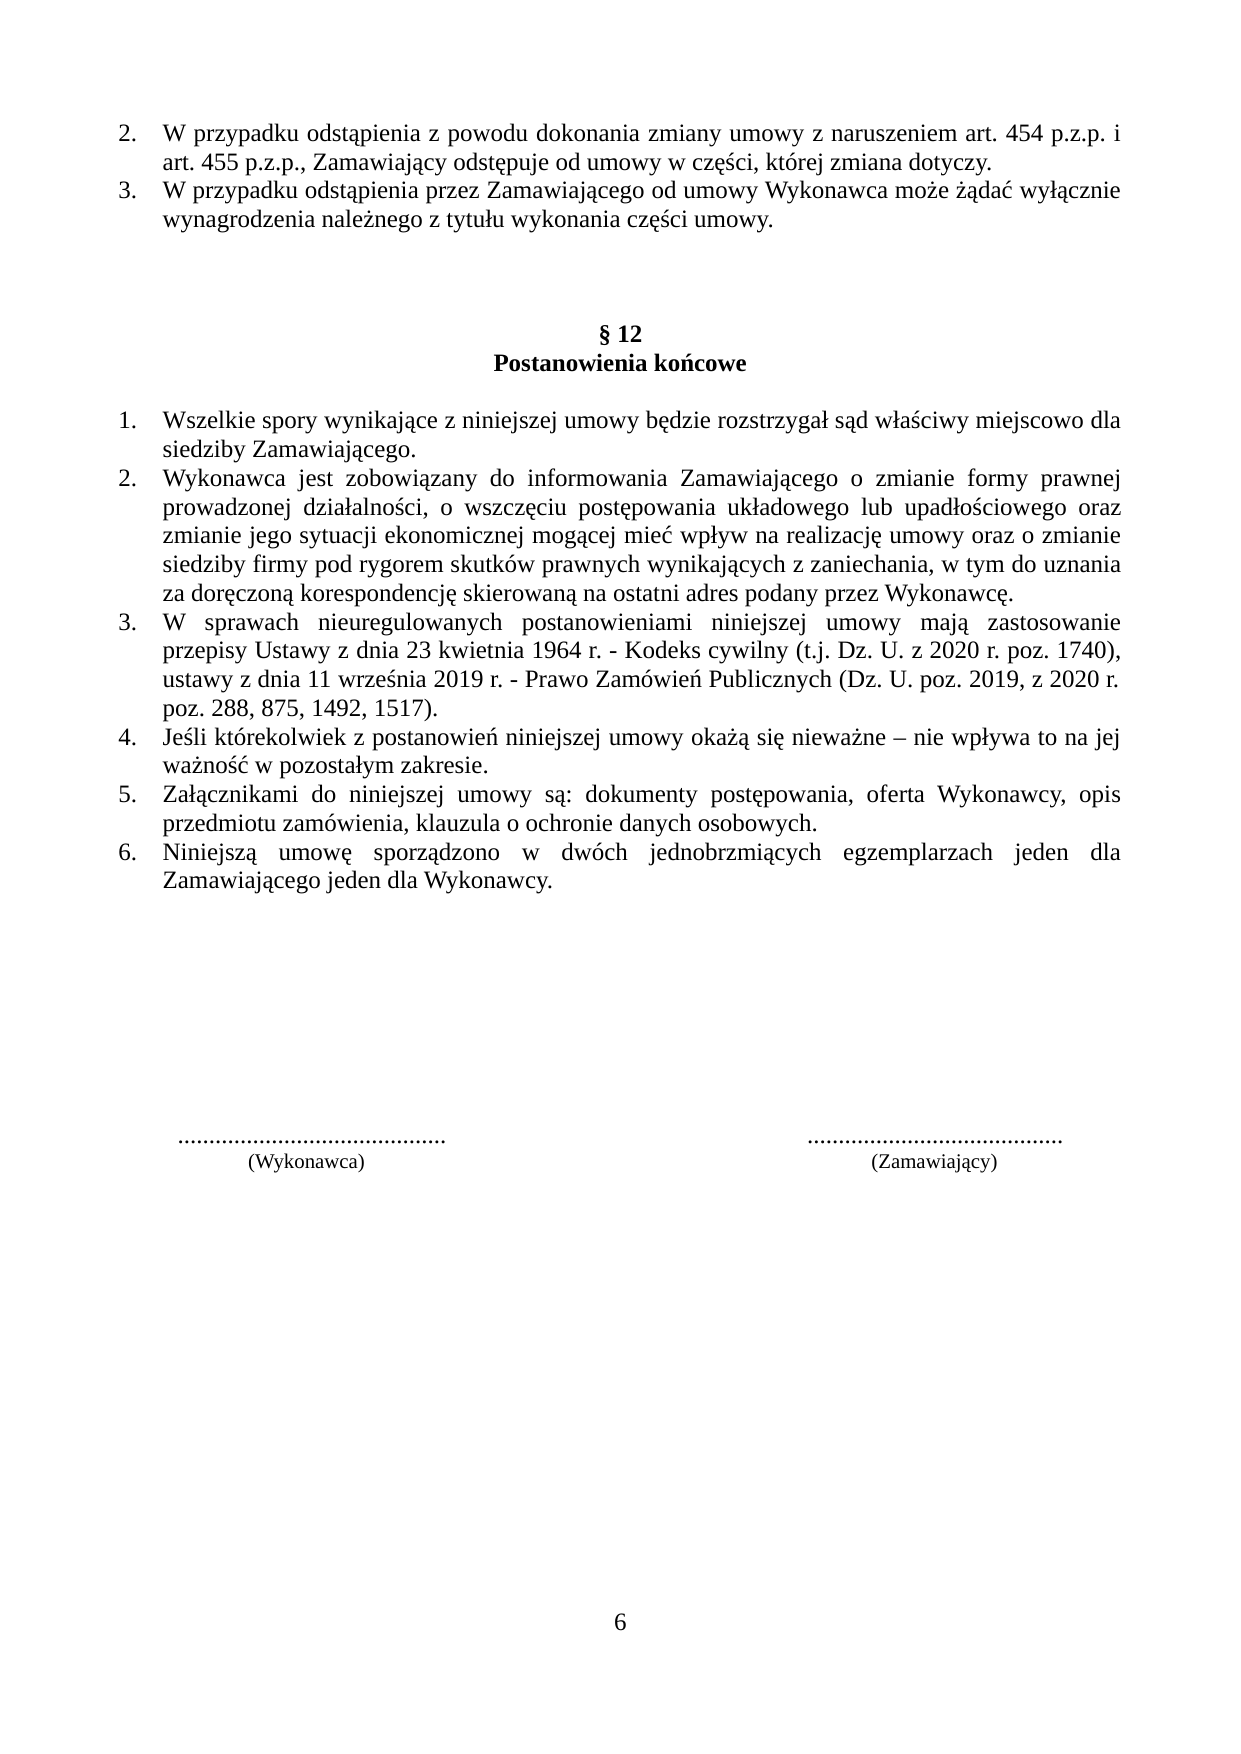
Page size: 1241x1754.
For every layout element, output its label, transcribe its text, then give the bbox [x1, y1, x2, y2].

text 3. W sprawach nieuregulowanych postanowieniami niniejszej umowy mają zastosowanie przepisy Ustawy z dnia 23 kwietnia 1964 r. - Kodeks cywilny (t.j. Dz. U. z 2020 r. poz. 1740), ustawy z dnia 11 września 2019 r. - Prawo Zamówień Publicznych (Dz. U. poz. 2019, z 2020 r. poz. 288, 875, 1492, 1517). [118, 607, 1122, 722]
text 2. W przypadku odstąpienia z powodu dokonania zmiany umowy z naruszeniem art. 454 p.z.p. i art. 455 p.z.p., Zamawiający odstępuje od umowy w części, której zmiana dotyczy. [118, 118, 1122, 176]
text 5. Załącznikami do niniejszej umowy są: dokumenty postępowania, oferta Wykonawcy, opis przedmiotu zamówienia, klauzula o ochronie danych osobowych. [118, 779, 1122, 837]
text 4. Jeśli którekolwiek z postanowień niniejszej umowy okażą się nieważne – nie wpływa to na jej ważność w pozostałym zakresie. [118, 722, 1122, 779]
text 1. Wszelkie spory wynikające z niniejszej umowy będzie rozstrzygał sąd właściwy miejscowo dla siedziby Zamawiającego. [118, 406, 1122, 463]
text Postanowienia końcowe [118, 348, 1122, 377]
text 3. W przypadku odstąpienia przez Zamawiającego od umowy Wykonawca może żądać wyłącznie wynagrodzenia należnego z tytułu wykonania części umowy. [118, 176, 1122, 233]
text (Wykonawca) (Zamawiający) [248, 1149, 1122, 1173]
text § 12 [118, 319, 1122, 348]
text 2. Wykonawca jest zobowiązany do informowania Zamawiającego o zmianie formy prawnej prowadzonej działalności, o wszczęciu postępowania układowego lub upadłościowego oraz zmianie jego sytuacji ekonomicznej mogącej mieć wpływ na realizację umowy oraz o zmianie siedziby firmy pod rygorem skutków prawnych wynikających z zaniechania, w tym do uznania za doręczoną korespondencję skierowaną na ostatni adres podany przez Wykonawcę. [118, 463, 1122, 607]
text ........................................... ......................................... [177, 1121, 1122, 1149]
text 6. Niniejszą umowę sporządzono w dwóch jednobrzmiących egzemplarzach jeden dla Zamawiającego jeden dla Wykonawcy. [118, 837, 1122, 894]
